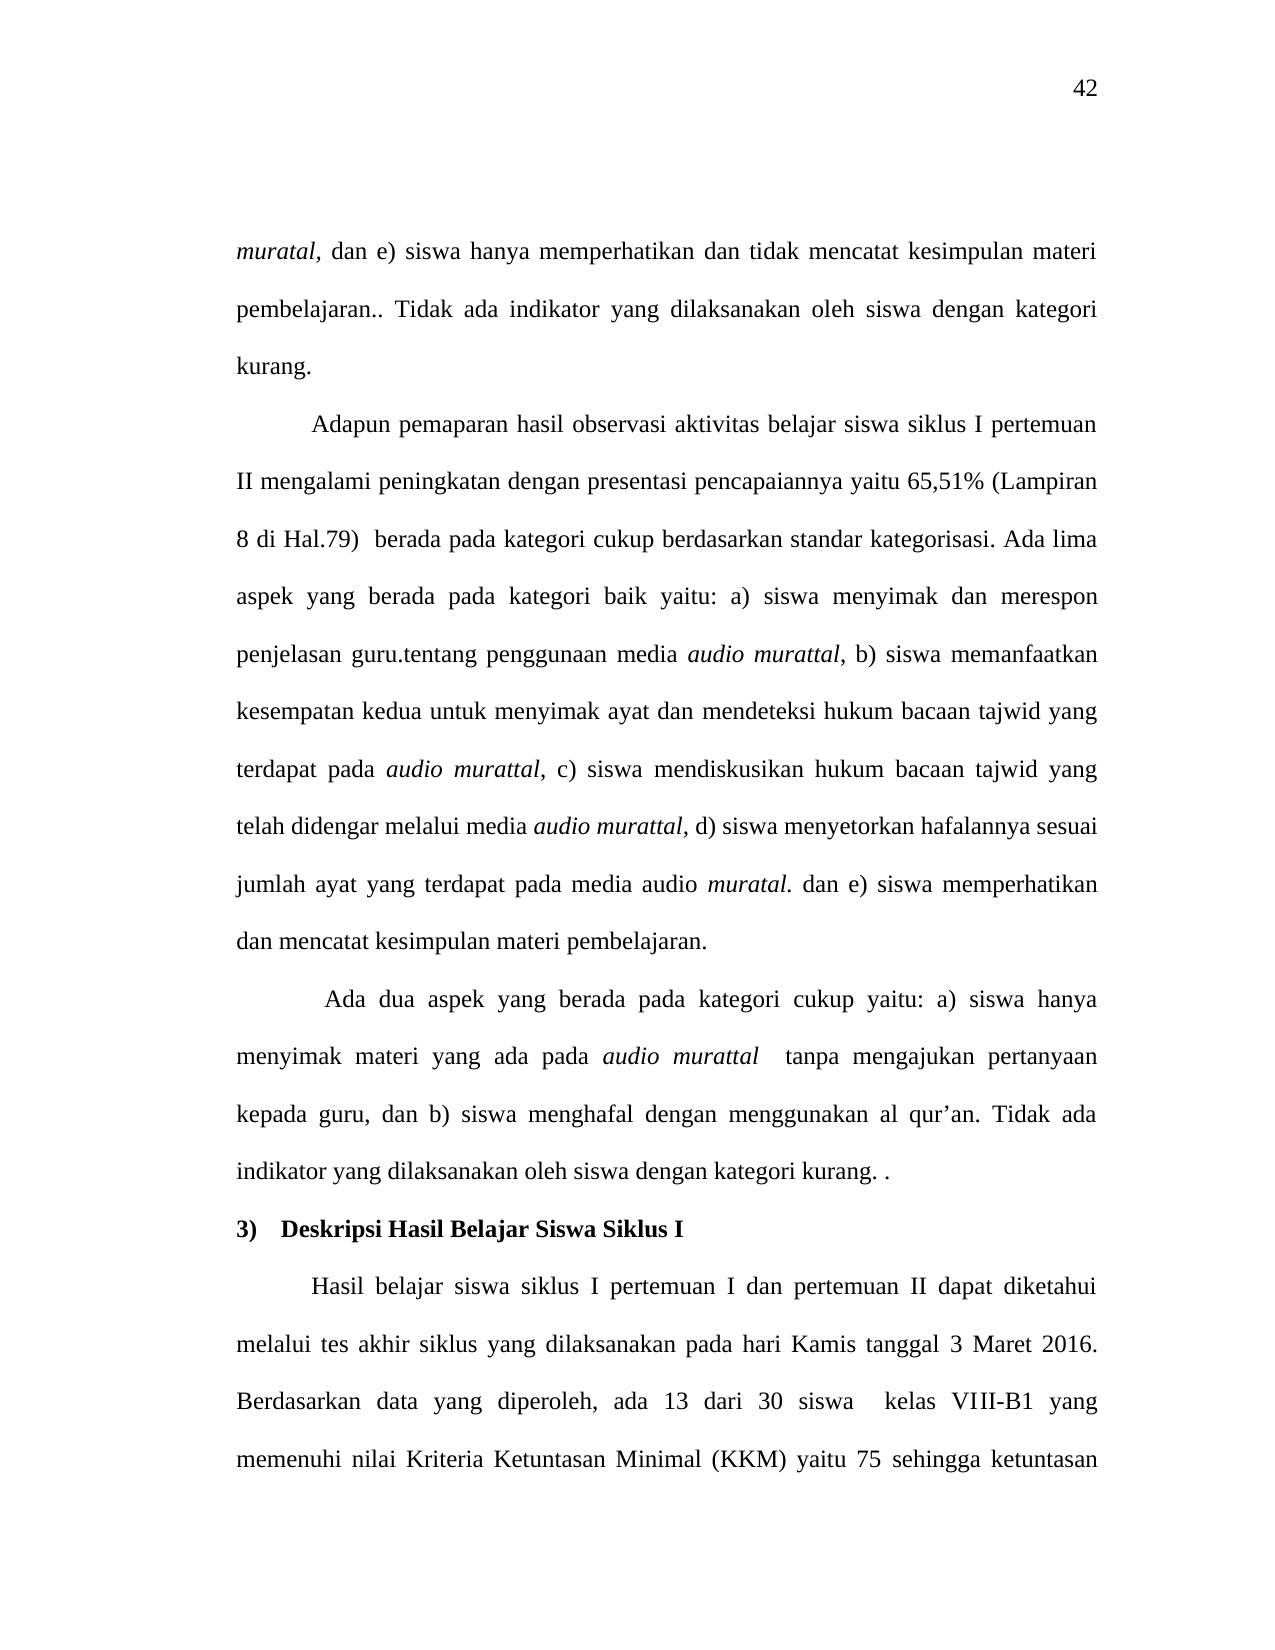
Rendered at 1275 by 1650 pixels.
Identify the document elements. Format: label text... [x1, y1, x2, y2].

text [236, 236, 1098, 380]
text Adapun pemaparan hasil observasi aktivitas belajar siswa siklus I pertemuan II mengalami peningkatan dengan presentasi pencapaiannya yaitu 65,51% (Lampiran 8 di Hal.79) berada pada kategori cukup berdasarkan standar kategorisasi. Ada lima aspek yang berada pada kategori baik yaitu: a) siswa menyimak dan merespon penjelasan guru.tentang penggunaan media audio murattal, b) siswa memanfaatkan kesempatan kedua untuk menyimak ayat dan mendeteksi hukum bacaan tajwid yang terdapat pada audio murattal, c) siswa mendiskusikan hukum bacaan tajwid yang telah didengar melalui media audio murattal, d) siswa menyetorkan hafalannya sesuai jumlah ayat yang terdapat pada media audio muratal. dan e) siswa memperhatikan dan mencatat kesimpulan materi pembelajaran. [236, 409, 1098, 955]
list Deskripsi Hasil Belajar Siswa Siklus I [236, 1214, 1093, 1242]
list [236, 1271, 1098, 1472]
text Ada dua aspek yang berada pada kategori cukup yaitu: a) siswa hanya menyimak materi yang ada pada audio murattal tanpa mengajukan pertanyaan kepada guru, dan b) siswa menghafal dengan menggunakan al qur’an. Tidak ada indikator yang dilaksanakan oleh siswa dengan kategori kurang. . [236, 984, 1098, 1185]
